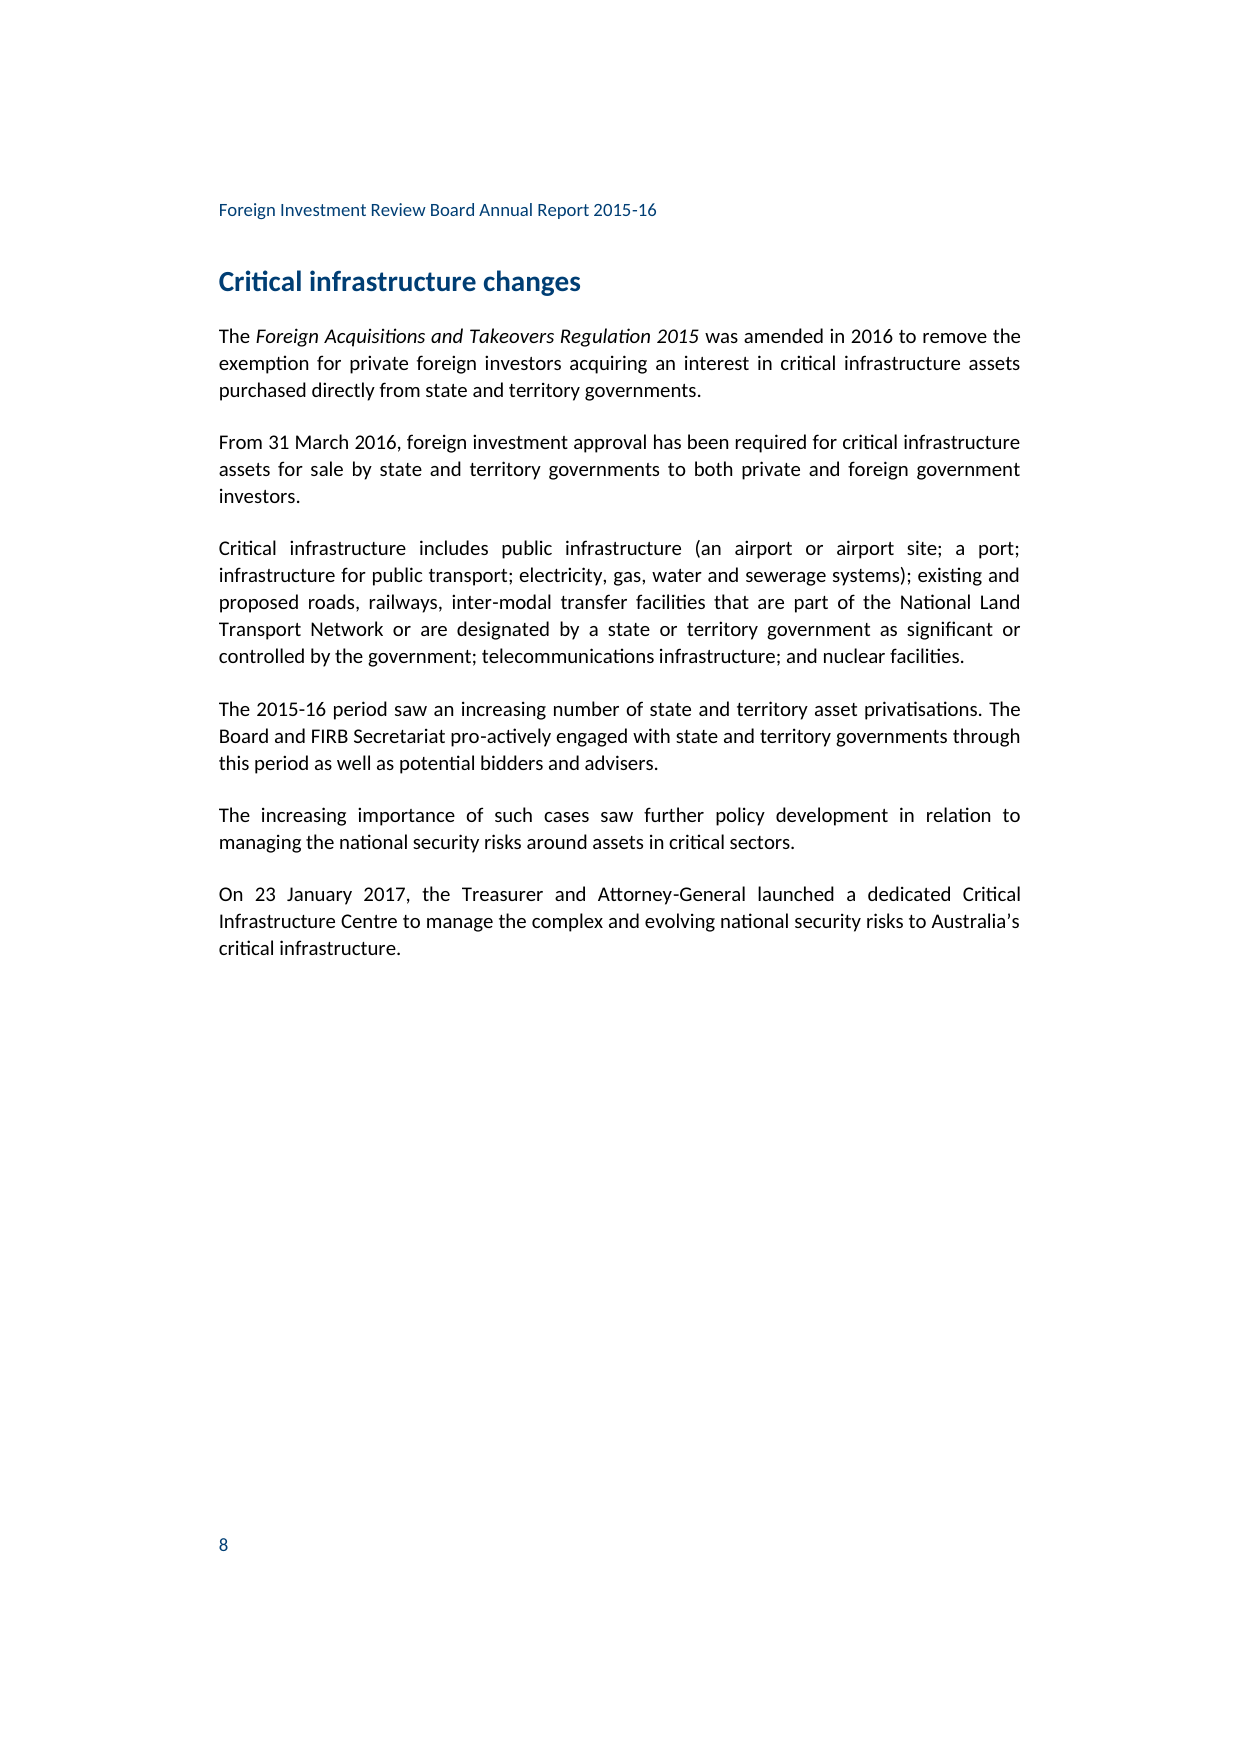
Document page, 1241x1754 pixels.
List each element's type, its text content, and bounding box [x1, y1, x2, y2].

text On 23 January 2017, the Treasurer and Attorney-General launched a dedicated Critical Infrastructure Centre to manage the complex and evolving national security risks to Australia’s critical infrastructure. [218, 880, 1022, 961]
text From 31 March 2016, foreign investment approval has been required for critical infrastructure assets for sale by state and territory governments to both private and foreign government investors. [218, 428, 1022, 509]
text The Foreign Acquisitions and Takeovers Regulation 2015 was amended in 2016 to remove the exemption for private foreign investors acquiring an interest in critical infrastructure assets purchased directly from state and territory governments. [218, 321, 1022, 403]
text The 2015-16 period saw an increasing number of state and territory asset privatisations. The Board and FIRB Secretariat pro-actively engaged with state and territory governments through this period as well as potential bidders and advisers. [218, 694, 1022, 776]
text Critical infrastructure includes public infrastructure (an airport or airport site; a port; infrastructure for public transport; electricity, gas, water and sewerage systems); existing and proposed roads, railways, inter-modal transfer facilities that are part of the National Land Transport Network or are designated by a state or territory government as significant or controlled by the government; telecommunications infrastructure; and nuclear facilities. [218, 534, 1022, 669]
text The increasing importance of such cases saw further policy development in relation to managing the national security risks around assets in critical sectors. [218, 801, 1022, 855]
subtitle Critical infrastructure changes [218, 269, 1022, 296]
